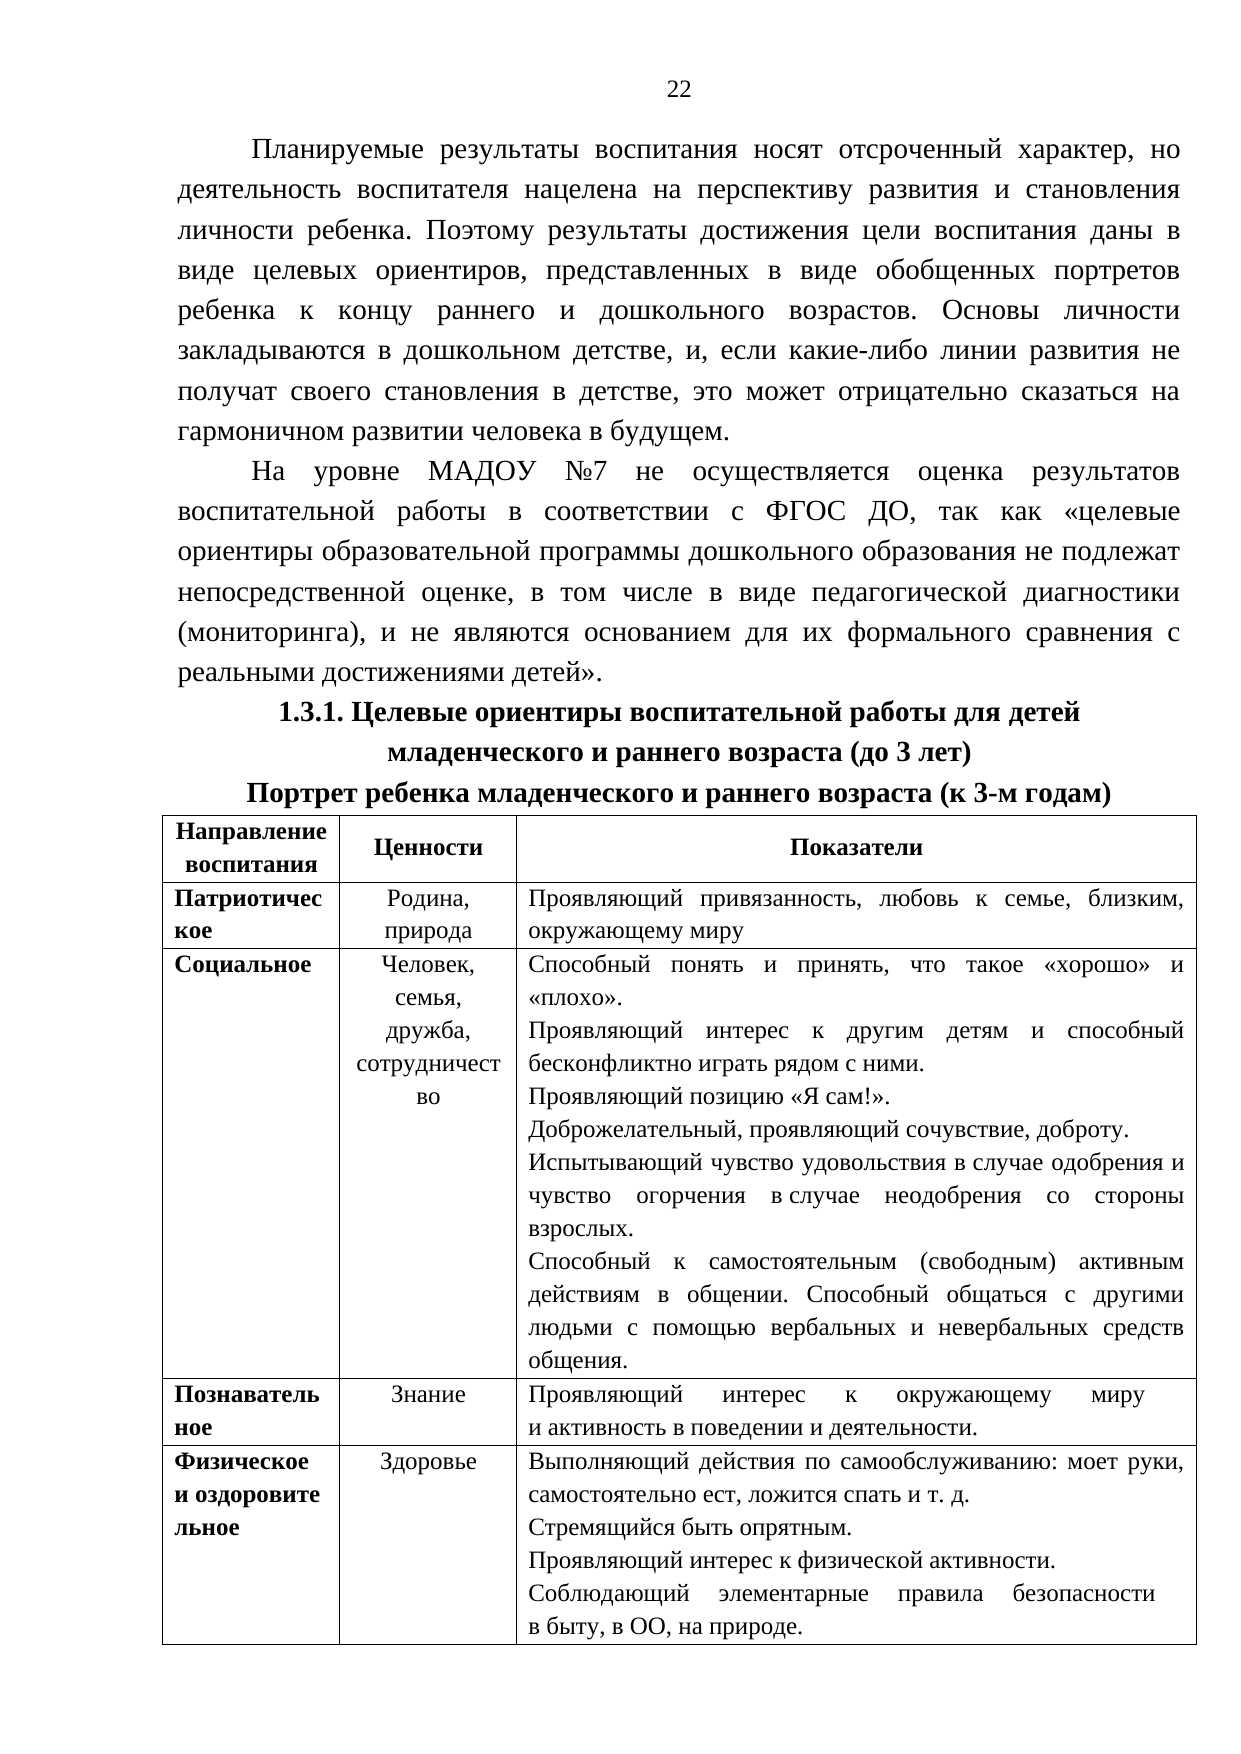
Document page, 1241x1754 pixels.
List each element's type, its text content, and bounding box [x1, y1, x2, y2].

text Планируемые результаты воспитания носят отсроченный характер, но деятельность воспитателя нацелена на перспективу развития и становления личности ребенка. Поэтому результаты достижения цели воспитания даны в виде целевых ориентиров, представленных в виде обобщенных портретов ребенка к концу раннего и дошкольного возрастов. Основы личности закладываются в дошкольном детстве, и, если какие-либо линии развития не получат своего становления в детстве, это может отрицательно сказаться на гармоничном развитии человека в будущем. [177, 131, 1181, 446]
table_cell Социальное [163, 949, 339, 1378]
text На уровне МАДОУ №7 не осуществляется оценка результатов воспитательной работы в соответствии с ФГОС ДО, так как «целевые ориентиры образовательной программы дошкольного образования не подлежат непосредственной оценке, в том числе в виде педагогической диагностики (мониторинга), и не являются основанием для их формального сравнения с реальными достижениями детей». [177, 453, 1181, 688]
table_cell Знание [340, 1379, 516, 1445]
table_cell Познавательное [163, 1379, 339, 1445]
table_cell Родина, природа [340, 883, 516, 948]
table_cell Человек, семья, дружба, сотрудничество [340, 949, 516, 1378]
table_cell Способный понять и принять, что такое «хорошо» и «плохо». Проявляющий интерес к другим детям и способный бесконфликтно играть рядом с ними. Проявляющий позицию «Я сам!». Доброжелательный, проявляющий сочувствие, доброту. Испытывающий чувство удовольствия в случае одобрения и чувство огорчения в случае неодобрения со стороны взрослых. Способный к самостоятельным (свободным) активным действиям в общении. Способный общаться с другими людьми с помощью вербальных и невербальных средств общения. [517, 949, 1196, 1378]
table_cell Патриотическое [163, 883, 339, 948]
text Портрет ребенка младенческого и раннего возраста (к 3-м годам) [177, 775, 1181, 808]
table_cell Выполняющий действия по самообслуживанию: моет руки, самостоятельно ест, ложится спать и т. д. Стремящийся быть опрятным. Проявляющий интерес к физической активности. Соблюдающий элементарные правила безопасности в быту, в ОО, на природе. [517, 1446, 1196, 1643]
table_header Показатели [517, 816, 1196, 882]
table_cell Проявляющий интерес к окружающему миру и активность в поведении и деятельности. [517, 1379, 1196, 1445]
table_cell Проявляющий привязанность, любовь к семье, близким, окружающему миру [517, 883, 1196, 948]
table_cell Здоровье [340, 1446, 516, 1643]
table_header Направление воспитания [163, 816, 339, 882]
text 1.3.1. Целевые ориентиры воспитательной работы для детей младенческого и раннего возраста (до 3 лет) [177, 694, 1181, 768]
table_cell Физическое и оздоровительное [163, 1446, 339, 1643]
table_header Ценности [340, 816, 516, 882]
